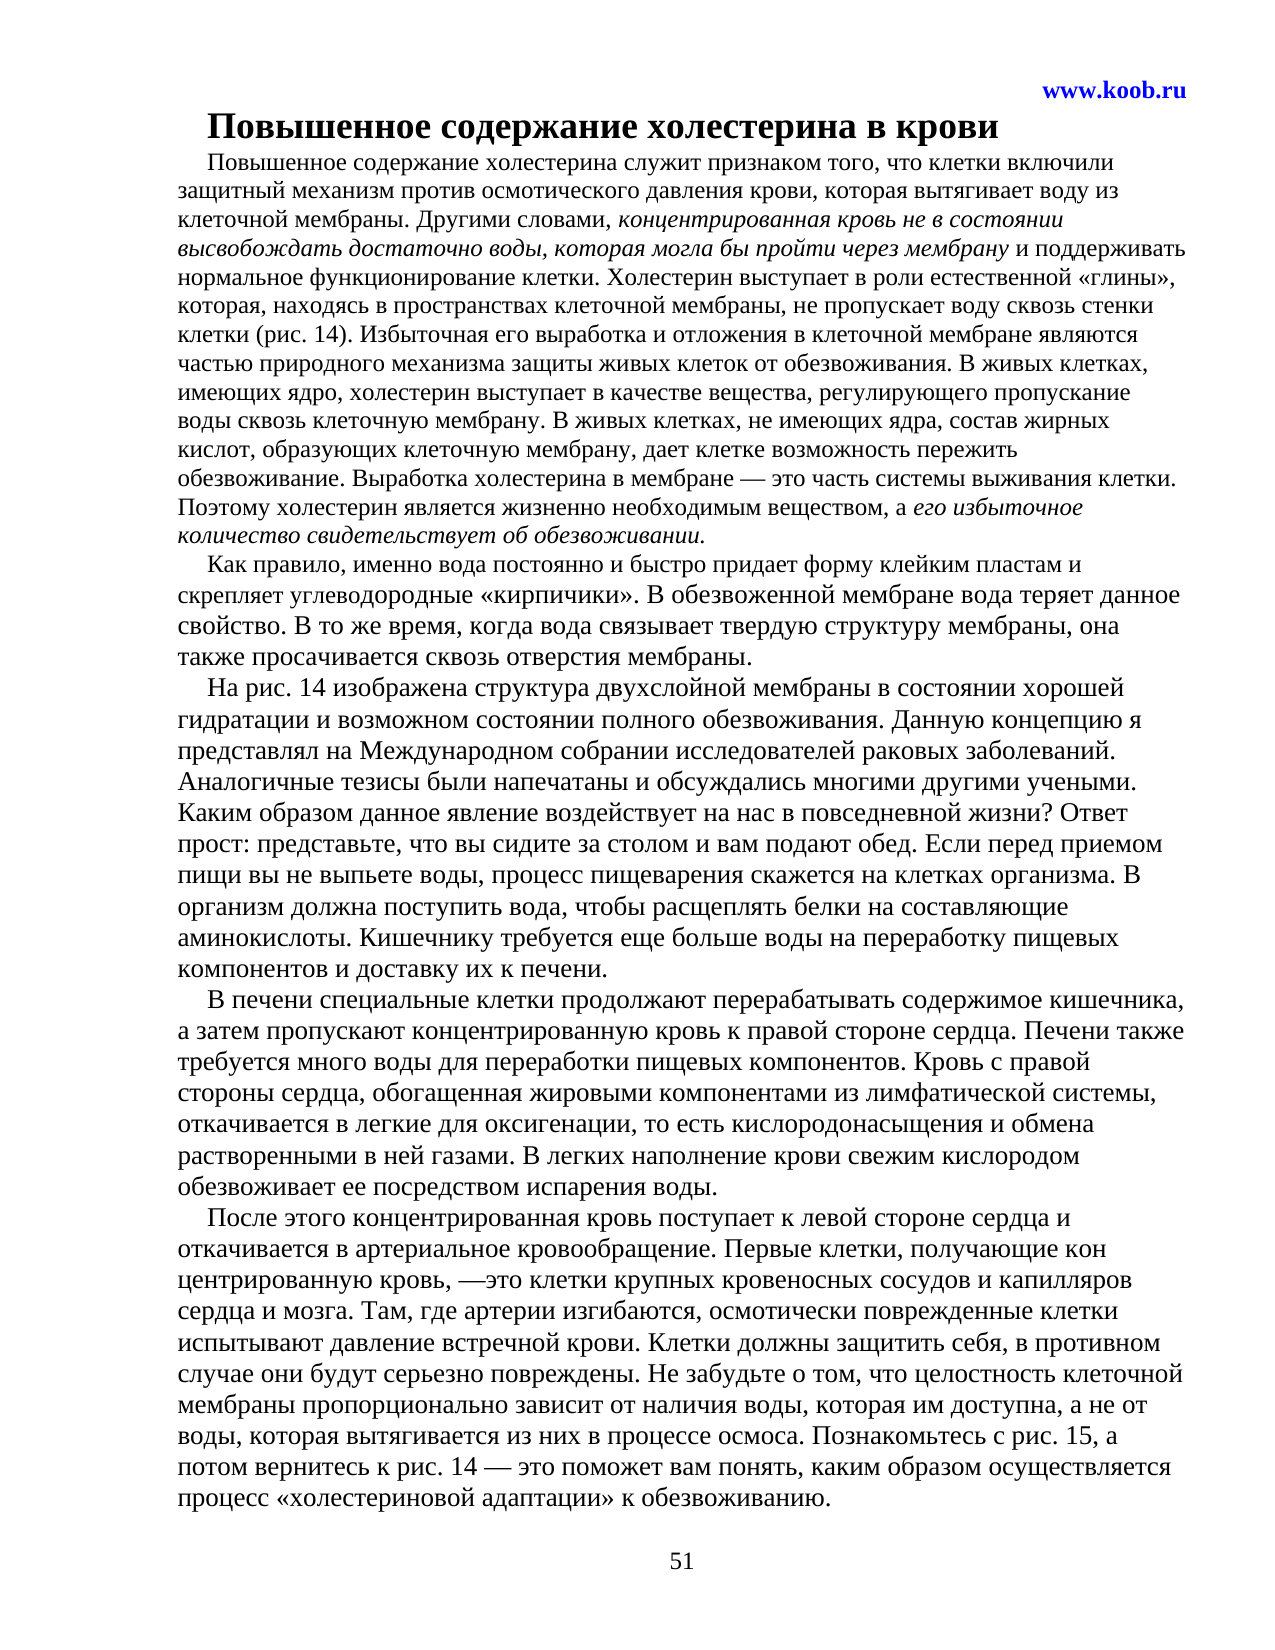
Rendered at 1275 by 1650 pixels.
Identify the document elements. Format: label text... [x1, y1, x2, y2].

text Повышенное содержание холестерина в крови [177, 104, 1186, 147]
text После этого концентрированная кровь поступает к левой стороне сердца и откачивается в артериальное кровообращение. Первые клетки, получающие кон центрированную кровь, —это клетки крупных кровеносных сосудов и капилляров сердца и мозга. Там, где артерии изгибаются, осмотически поврежденные клетки испытывают давление встречной крови. Клетки должны защитить себя, в противном случае они будут серьезно повреждены. Не забудьте о том, что целостность клеточной мембраны пропорционально зависит от наличия воды, которая им доступна, а не от воды, которая вытягивается из них в процессе осмоса. Познакомьтесь с рис. 15, а потом вернитесь к рис. 14 — это поможет вам понять, каким образом осуществляется процесс «холестериновой адаптации» к обезвоживанию. [177, 1201, 1186, 1512]
text Повышенное содержание холестерина служит признаком того, что клетки включили защитный механизм против осмотического давления крови, которая вытягивает воду из клеточной мембраны. Другими словами, концентрированная кровь не в состоянии высвобождать достаточно воды, которая могла бы пройти через мембрану и поддерживать нормальное функционирование клетки. Холестерин выступает в роли естественной «глины», которая, находясь в пространствах клеточной мембраны, не пропускает воду сквозь стенки клетки (рис. 14). Избыточная его выработка и отложения в клеточной мембране являются частью природного механизма защиты живых клеток от обезвоживания. В живых клетках, имеющих ядро, холестерин выступает в качестве вещества, регулирующего пропускание воды сквозь клеточную мембрану. В живых клетках, не имеющих ядра, состав жирных кислот, образующих клеточную мембрану, дает клетке возможность пережить обезвоживание. Выработка холестерина в мембране — это часть системы выживания клетки. Поэтому холестерин является жизненно необходимым веществом, а его избыточное количество свидетельствует об обезвоживании. [177, 147, 1186, 549]
text В печени специальные клетки продолжают перерабатывать содержимое кишечника, а затем пропускают концентрированную кровь к правой стороне сердца. Печени также требуется много воды для переработки пищевых компонентов. Кровь с правой стороны сердца, обогащенная жировыми компонентами из лимфатической системы, откачивается в легкие для оксигенации, то есть кислородонасыщения и обмена растворенными в ней газами. В легких наполнение крови свежим кислородом обезвоживает ее посредством испарения воды. [177, 983, 1186, 1201]
text Как правило, именно вода постоянно и быстро придает форму клейким пластам и скрепляет углеводородные «кирпичики». В обезвоженной мембране вода теряет данное свойство. В то же время, когда вода связывает твердую структуру мембраны, она также просачивается сквозь отверстия мембраны. [177, 549, 1186, 672]
text На рис. 14 изображена структура двухслойной мембраны в состоянии хорошей гидратации и возможном состоянии полного обезвоживания. Данную концепцию я представлял на Международном собрании исследователей раковых заболеваний. Аналогичные тезисы были напечатаны и обсуждались многими другими учеными. Каким образом данное явление воздействует на нас в повседневной жизни? Ответ прост: представьте, что вы сидите за столом и вам подают обед. Если перед приемом пищи вы не выпьете воды, процесс пищеварения скажется на клетках организма. В организм должна поступить вода, чтобы расщеплять белки на составляющие аминокислоты. Кишечнику требуется еще больше воды на переработку пищевых компонентов и доставку их к печени. [177, 672, 1186, 983]
